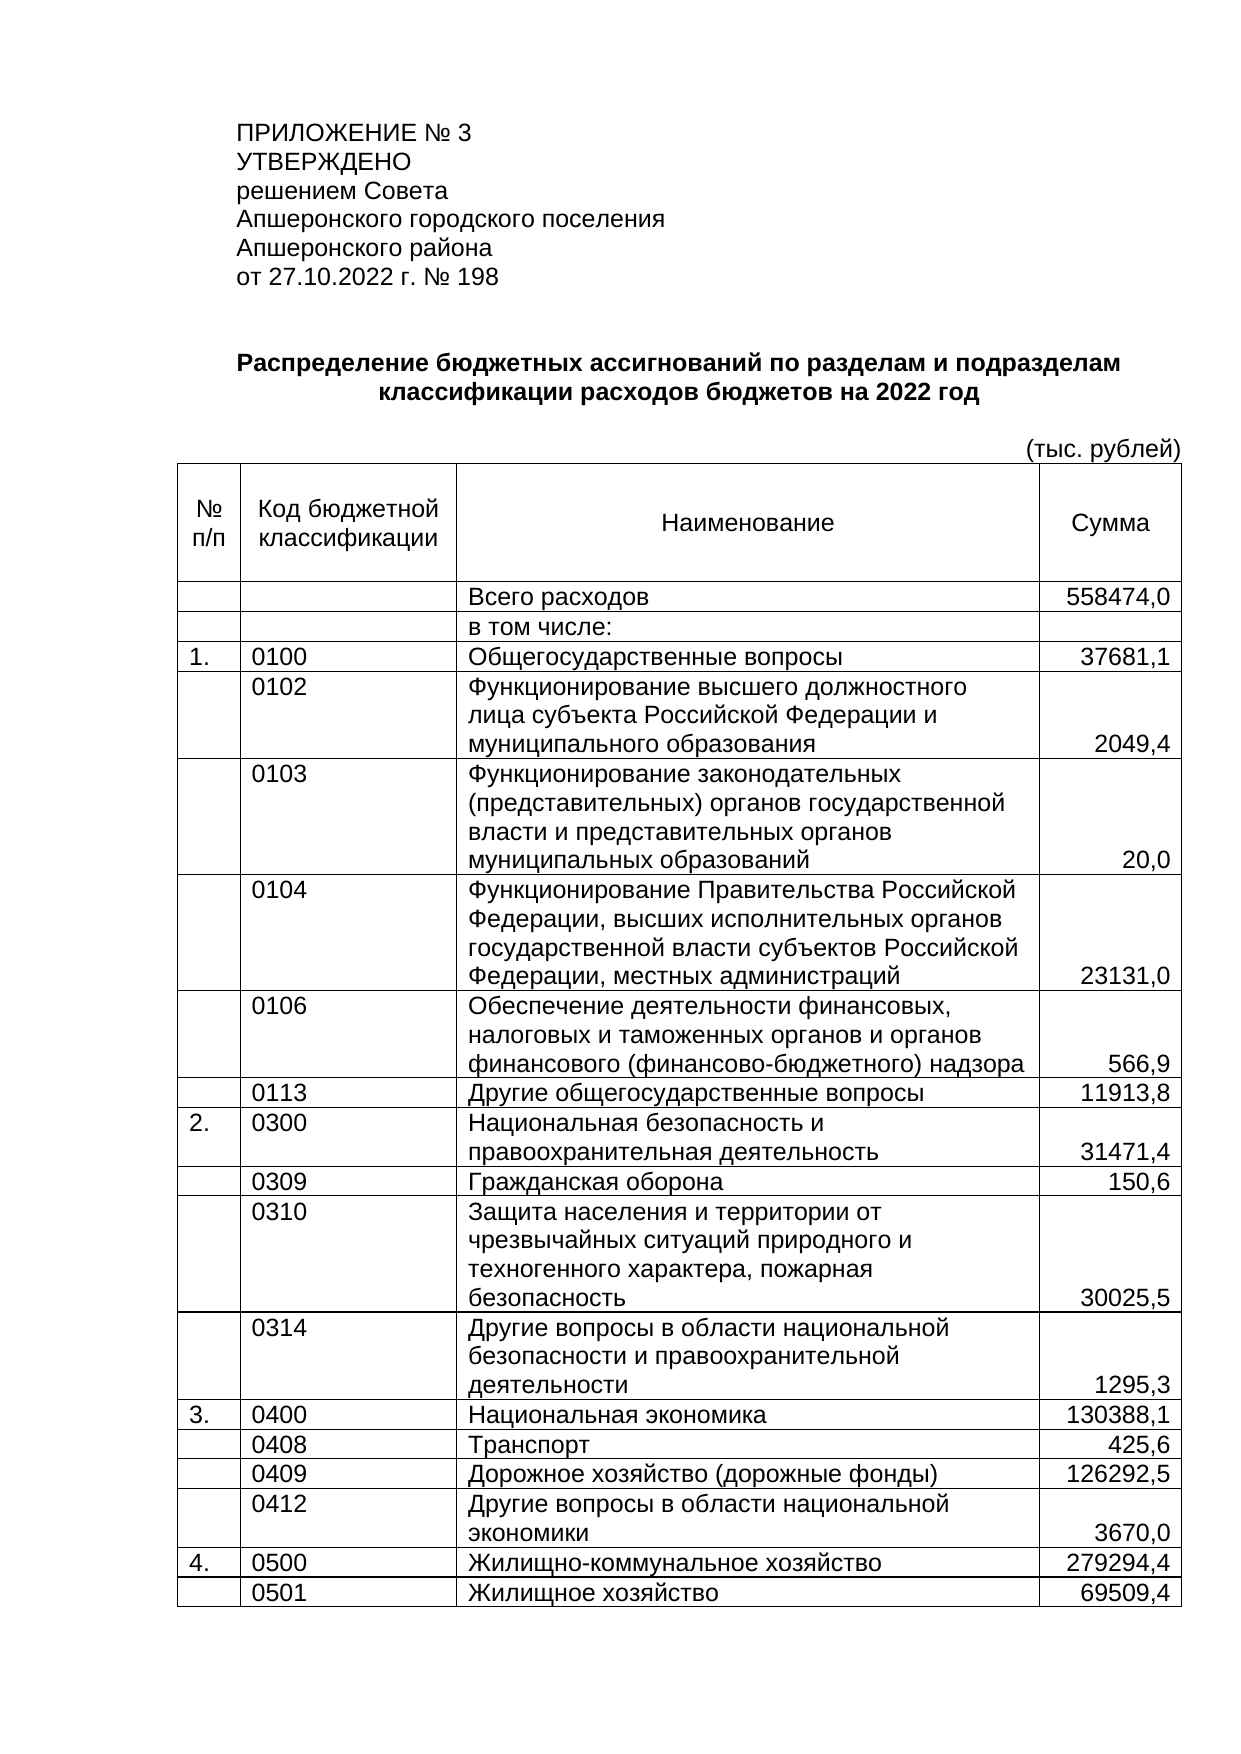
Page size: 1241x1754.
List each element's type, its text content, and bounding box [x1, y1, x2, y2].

table_cell 0500 [241, 1548, 456, 1576]
text Апшеронского района [177, 233, 1181, 262]
table_cell 0412 [241, 1489, 456, 1547]
table_cell [178, 582, 240, 611]
table_cell Другие вопросы в области национальной безопасности и правоохранительной деятельности [457, 1313, 1039, 1399]
table_cell [241, 612, 456, 641]
table_cell Функционирование Правительства Российской Федерации, высших исполнительных органов государственной власти субъектов Российской Федерации, местных администраций [457, 875, 1039, 990]
table_cell 0310 [241, 1196, 456, 1311]
table_cell 425,6 [1040, 1430, 1181, 1458]
table_cell Жилищно-коммунальное хозяйство [457, 1548, 1039, 1576]
table_cell 150,6 [1040, 1167, 1181, 1195]
table_cell Функционирование законодательных (представительных) органов государственной власти и представительных органов муниципальных образований [457, 759, 1039, 874]
table_cell 0113 [241, 1078, 456, 1107]
table_header Наименование [457, 464, 1039, 581]
table_cell в том числе: [457, 612, 1039, 641]
table_cell 31471,4 [1040, 1108, 1181, 1166]
table_cell 30025,5 [1040, 1196, 1181, 1311]
table_cell [178, 1196, 240, 1311]
text ПРИЛОЖЕНИЕ № 3 [177, 118, 1181, 147]
table_cell Общегосударственные вопросы [457, 642, 1039, 671]
table_cell [178, 875, 240, 990]
table_cell 0309 [241, 1167, 456, 1195]
table_cell [178, 1167, 240, 1195]
table_cell [178, 759, 240, 874]
table_cell 558474,0 [1040, 582, 1181, 611]
table_cell 11913,8 [1040, 1078, 1181, 1107]
table_cell Защита населения и территории от чрезвычайных ситуаций природного и техногенного характера, пожарная безопасность [457, 1196, 1039, 1311]
table_cell 0100 [241, 642, 456, 671]
table_cell 126292,5 [1040, 1459, 1181, 1488]
table_cell 0314 [241, 1313, 456, 1399]
table_cell Дорожное хозяйство (дорожные фонды) [457, 1459, 1039, 1488]
table_cell 69509,4 [1040, 1578, 1181, 1606]
text Апшеронского городского поселения [177, 204, 1181, 233]
table_cell Другие вопросы в области национальной экономики [457, 1489, 1039, 1547]
table_cell 0408 [241, 1430, 456, 1458]
table_cell [178, 1578, 240, 1606]
table_cell Всего расходов [457, 582, 1039, 611]
table_cell [241, 582, 456, 611]
table_cell 0102 [241, 672, 456, 758]
table_cell 3670,0 [1040, 1489, 1181, 1547]
table_header Код бюджетной классификации [241, 464, 456, 581]
table_cell 2049,4 [1040, 672, 1181, 758]
table_cell [178, 612, 240, 641]
table_cell Гражданская оборона [457, 1167, 1039, 1195]
table_cell 1. [178, 642, 240, 671]
table_cell [1040, 612, 1181, 641]
table_header № п/п [178, 464, 240, 581]
table_cell [178, 1489, 240, 1547]
table_cell 20,0 [1040, 759, 1181, 874]
table_cell Транспорт [457, 1430, 1039, 1458]
table_cell Обеспечение деятельности финансовых, налоговых и таможенных органов и органов финансового (финансово-бюджетного) надзора [457, 991, 1039, 1077]
table_cell 37681,1 [1040, 642, 1181, 671]
table_cell 4. [178, 1548, 240, 1576]
table_cell 0104 [241, 875, 456, 990]
text Распределение бюджетных ассигнований по разделам и подразделам классификации расходов бюджетов на 2022 год [177, 348, 1181, 406]
table_cell 2. [178, 1108, 240, 1166]
table_cell [178, 1430, 240, 1458]
table_header Сумма [1040, 464, 1181, 581]
table_cell [178, 672, 240, 758]
table_cell 23131,0 [1040, 875, 1181, 990]
table_cell [178, 1313, 240, 1399]
table_cell Жилищное хозяйство [457, 1578, 1039, 1606]
table_cell Функционирование высшего должностного лица субъекта Российской Федерации и муниципального образования [457, 672, 1039, 758]
table_cell [178, 991, 240, 1077]
text решением Совета [177, 176, 1181, 204]
table_cell 1295,3 [1040, 1313, 1181, 1399]
text от 27.10.2022 г. № 198 [177, 262, 1181, 291]
table_cell 566,9 [1040, 991, 1181, 1077]
table_cell 0300 [241, 1108, 456, 1166]
table_cell 3. [178, 1400, 240, 1428]
table_cell Национальная экономика [457, 1400, 1039, 1428]
table_cell 0400 [241, 1400, 456, 1428]
table_cell Другие общегосударственные вопросы [457, 1078, 1039, 1107]
table_cell Национальная безопасность и правоохранительная деятельность [457, 1108, 1039, 1166]
text УТВЕРЖДЕНО [177, 147, 1181, 176]
table_cell 130388,1 [1040, 1400, 1181, 1428]
table_cell [178, 1459, 240, 1488]
table_cell 279294,4 [1040, 1548, 1181, 1576]
table_cell 0103 [241, 759, 456, 874]
table_cell [178, 1078, 240, 1107]
text (тыс. рублей) [177, 434, 1181, 463]
table_cell 0501 [241, 1578, 456, 1606]
table_cell 0409 [241, 1459, 456, 1488]
table_cell 0106 [241, 991, 456, 1077]
